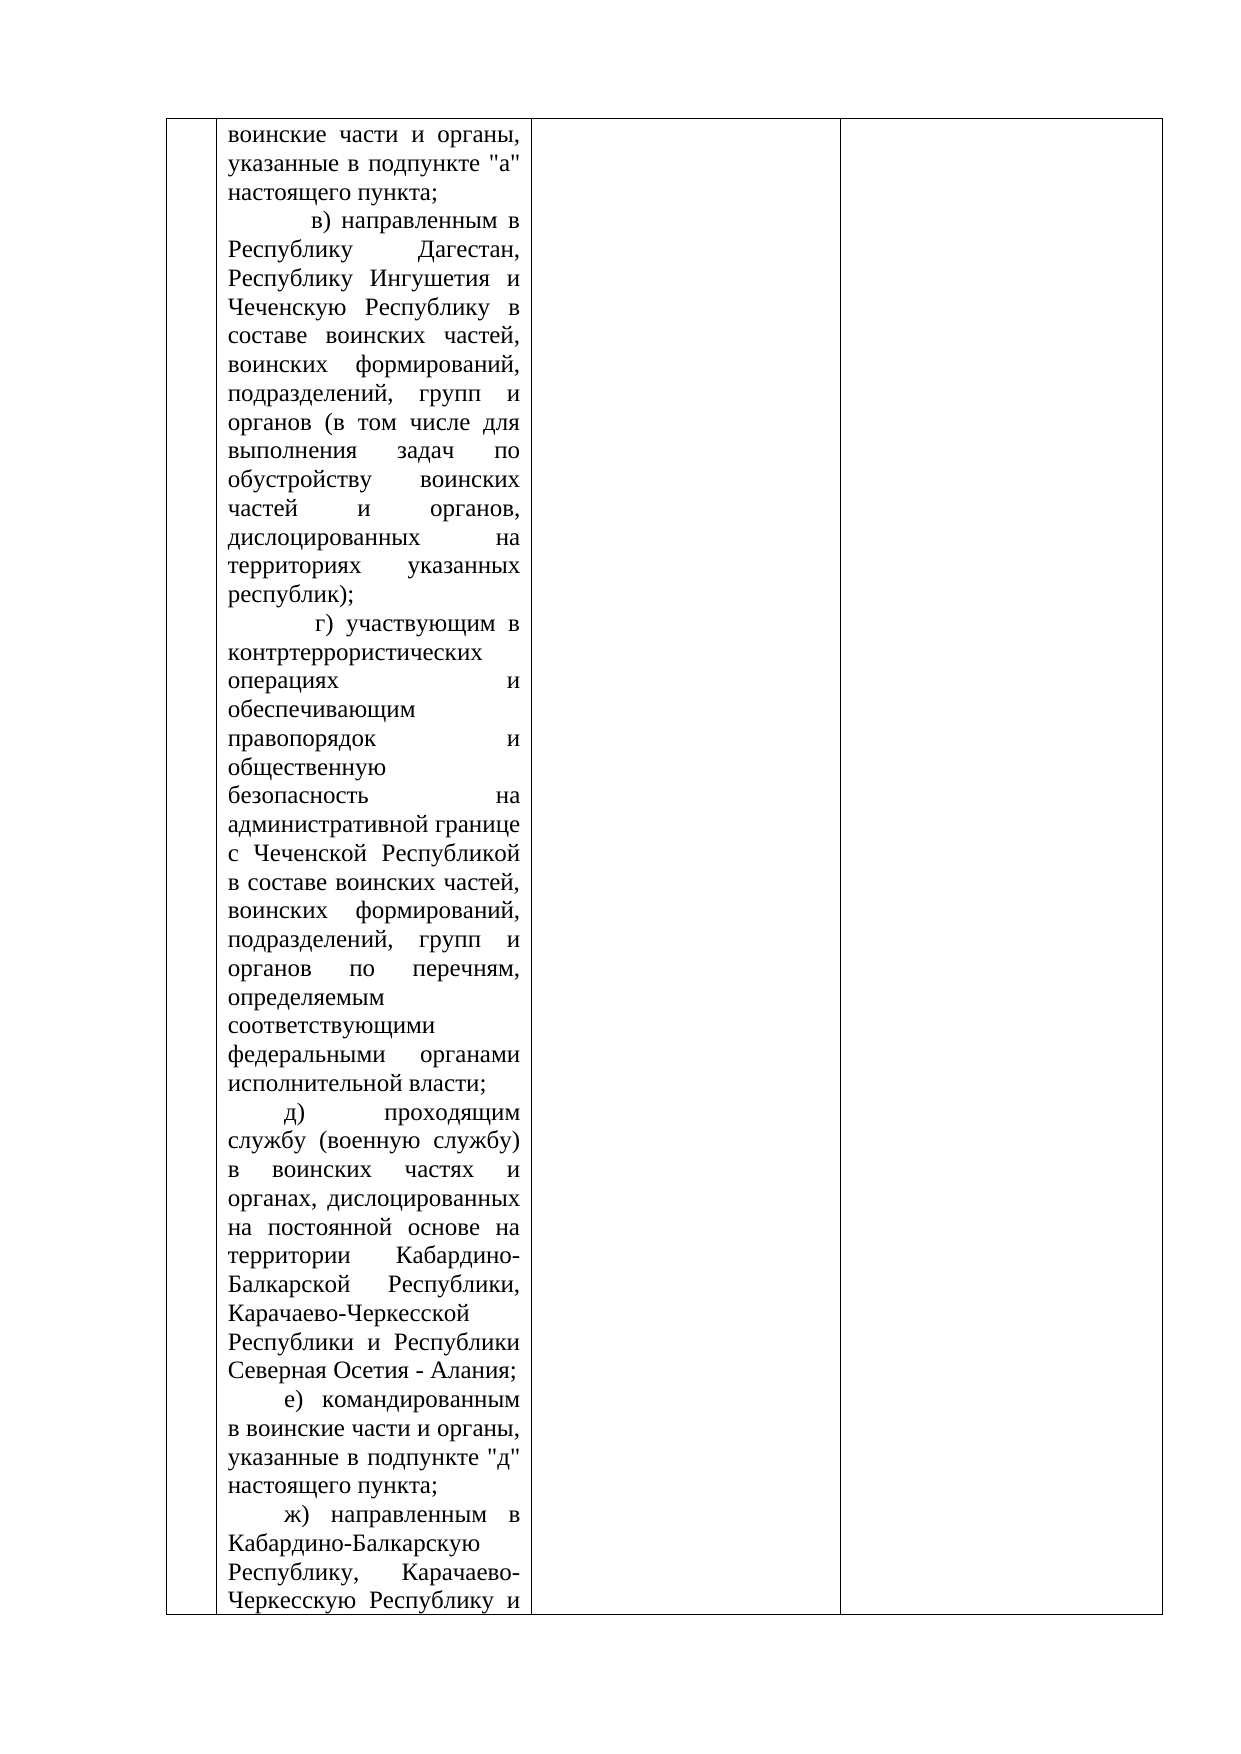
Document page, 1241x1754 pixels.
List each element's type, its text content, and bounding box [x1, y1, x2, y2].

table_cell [217, 119, 531, 1614]
table_cell [532, 119, 840, 1614]
table_cell [841, 119, 1162, 1614]
table_cell 8 [167, 119, 216, 1614]
